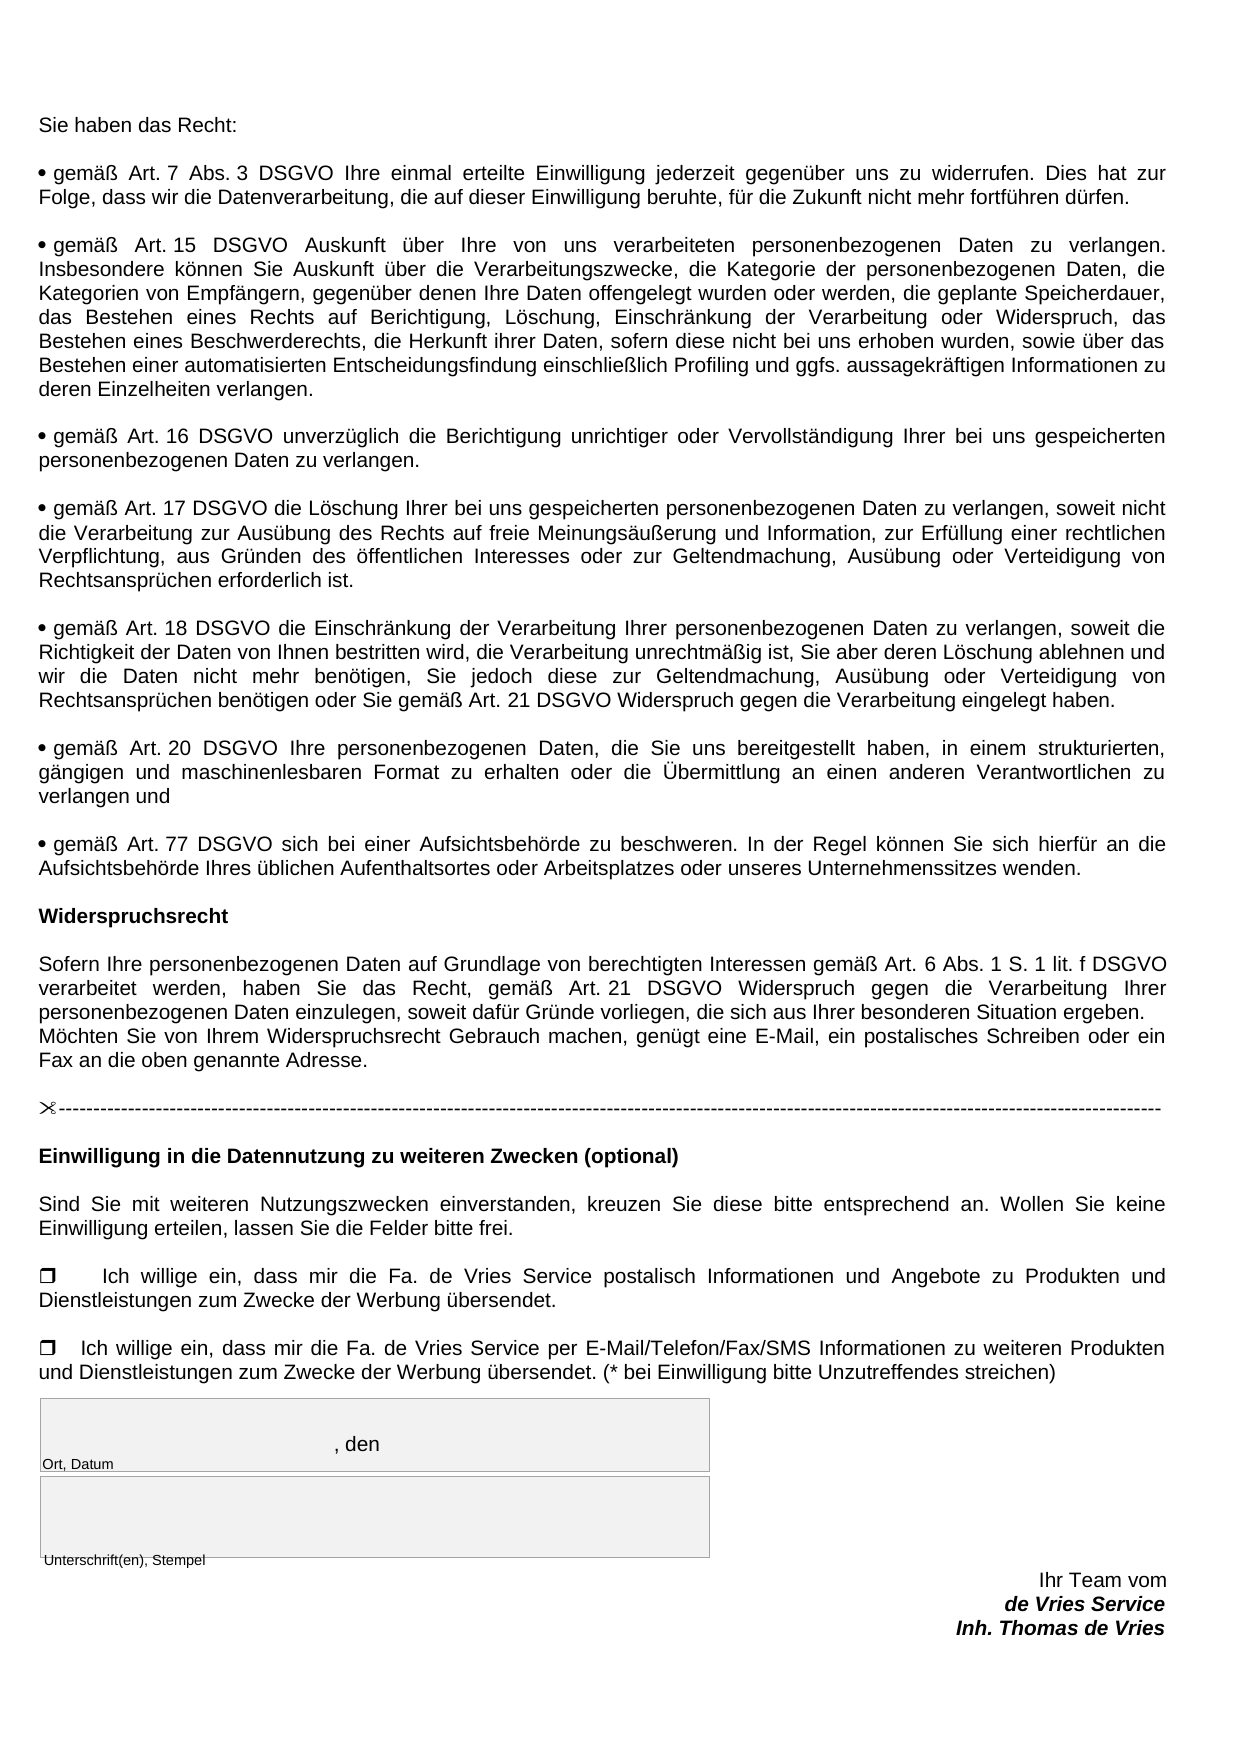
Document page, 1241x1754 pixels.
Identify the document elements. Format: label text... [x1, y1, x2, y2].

text Ich willige ein, dass mir die Fa. de Vries Service per E-Mail/Telefon/Fax/SMS Informationen zu weiteren Produkten und Dienstleistungen zum Zwecke der Werbung übersendet. (* bei Einwilligung bitte Unzutreffendes streichen) [38, 1311, 1167, 1383]
list gemäß Art. 15 DSGVO Auskunft über Ihre von uns verarbeiteten personenbezogenen Daten zu verlangen. Insbesondere können Sie Auskunft über die Verarbeitungszwecke, die Kategorie der personenbezogenen Daten, die Kategorien von Empfängern, gegenüber denen Ihre Daten offengelegt wurden oder werden, die geplante Speicherdauer, das Bestehen eines Rechts auf Berichtigung, Löschung, Einschränkung der Verarbeitung oder Widerspruch, das Bestehen eines Beschwerderechts, die Herkunft ihrer Daten, sofern diese nicht bei uns erhoben wurden, sowie über das Bestehen einer automatisierten Entscheidungsfindung einschließlich Profiling und ggfs. aussagekräftigen Informationen zu deren Einzelheiten verlangen. [38, 232, 1167, 400]
list gemäß Art. 16 DSGVO unverzüglich die Berichtigung unrichtiger oder Vervollständigung Ihrer bei uns gespeicherten personenbezogenen Daten zu verlangen. [38, 424, 1167, 472]
list gemäß Art. 18 DSGVO die Einschränkung der Verarbeitung Ihrer personenbezogenen Daten zu verlangen, soweit die Richtigkeit der Daten von Ihnen bestritten wird, die Verarbeitung unrechtmäßig ist, Sie aber deren Löschung ablehnen und wir die Daten nicht mehr benötigen, Sie jedoch diese zur Geltendmachung, Ausübung oder Verteidigung von Rechtsansprüchen benötigen oder Sie gemäß Art. 21 DSGVO Widerspruch gegen die Verarbeitung eingelegt haben. [38, 616, 1167, 712]
text Ihr Team vom [38, 1568, 1167, 1592]
text Sind Sie mit weiteren Nutzungszwecken einverstanden, kreuzen Sie diese bitte entsprechend an. Wollen Sie keine Einwilligung erteilen, lassen Sie die Felder bitte frei. [38, 1192, 1167, 1239]
text de Vries Service [38, 1592, 1167, 1616]
text Ort, Datum [38, 1455, 1167, 1472]
text --------------------------------------------------------------------------------------------------------------------------------------------------------------- [38, 1096, 1167, 1120]
list gemäß Art. 7 Abs. 3 DSGVO Ihre einmal erteilte Einwilligung jederzeit gegenüber uns zu widerrufen. Dies hat zur Folge, dass wir die Datenverarbeitung, die auf dieser Einwilligung beruhte, für die Zukunft nicht mehr fortführen dürfen. [38, 161, 1167, 208]
text Sie haben das Recht: [38, 113, 1167, 137]
list gemäß Art. 77 DSGVO sich bei einer Aufsichtsbehörde zu beschweren. In der Regel können Sie sich hierfür an die Aufsichtsbehörde Ihres üblichen Aufenthaltsortes oder Arbeitsplatzes oder unseres Unternehmenssitzes wenden. [38, 832, 1167, 880]
text Unterschrift(en), Stempel [38, 1551, 1167, 1568]
text Inh. Thomas de Vries [38, 1616, 1167, 1640]
text Ich willige ein, dass mir die Fa. de Vries Service postalisch Informationen und Angebote zu Produkten und Dienstleistungen zum Zwecke der Werbung übersendet. [38, 1263, 1167, 1311]
text Widerspruchsrecht [38, 904, 1167, 928]
text Einwilligung in die Datennutzung zu weiteren Zwecken (optional) [38, 1144, 1167, 1168]
text Sofern Ihre personenbezogenen Daten auf Grundlage von berechtigten Interessen gemäß Art. 6 Abs. 1 S. 1 lit. f DSGVO verarbeitet werden, haben Sie das Recht, gemäß Art. 21 DSGVO Widerspruch gegen die Verarbeitung Ihrer personenbezogenen Daten einzulegen, soweit dafür Gründe vorliegen, die sich aus Ihrer besonderen Situation ergeben. [38, 952, 1167, 1024]
text , den [259, 1431, 1167, 1455]
list gemäß Art. 17 DSGVO die Löschung Ihrer bei uns gespeicherten personenbezogenen Daten zu verlangen, soweit nicht die Verarbeitung zur Ausübung des Rechts auf freie Meinungsäußerung und Information, zur Erfüllung einer rechtlichen Verpflichtung, aus Gründen des öffentlichen Interesses oder zur Geltendmachung, Ausübung oder Verteidigung von Rechtsansprüchen erforderlich ist. [38, 496, 1167, 592]
list gemäß Art. 20 DSGVO Ihre personenbezogenen Daten, die Sie uns bereitgestellt haben, in einem strukturierten, gängigen und maschinenlesbaren Format zu erhalten oder die Übermittlung an einen anderen Verantwortlichen zu verlangen und [38, 736, 1167, 808]
text Möchten Sie von Ihrem Widerspruchsrecht Gebrauch machen, genügt eine E-Mail, ein postalisches Schreiben oder ein Fax an die oben genannte Adresse. [38, 1024, 1167, 1072]
